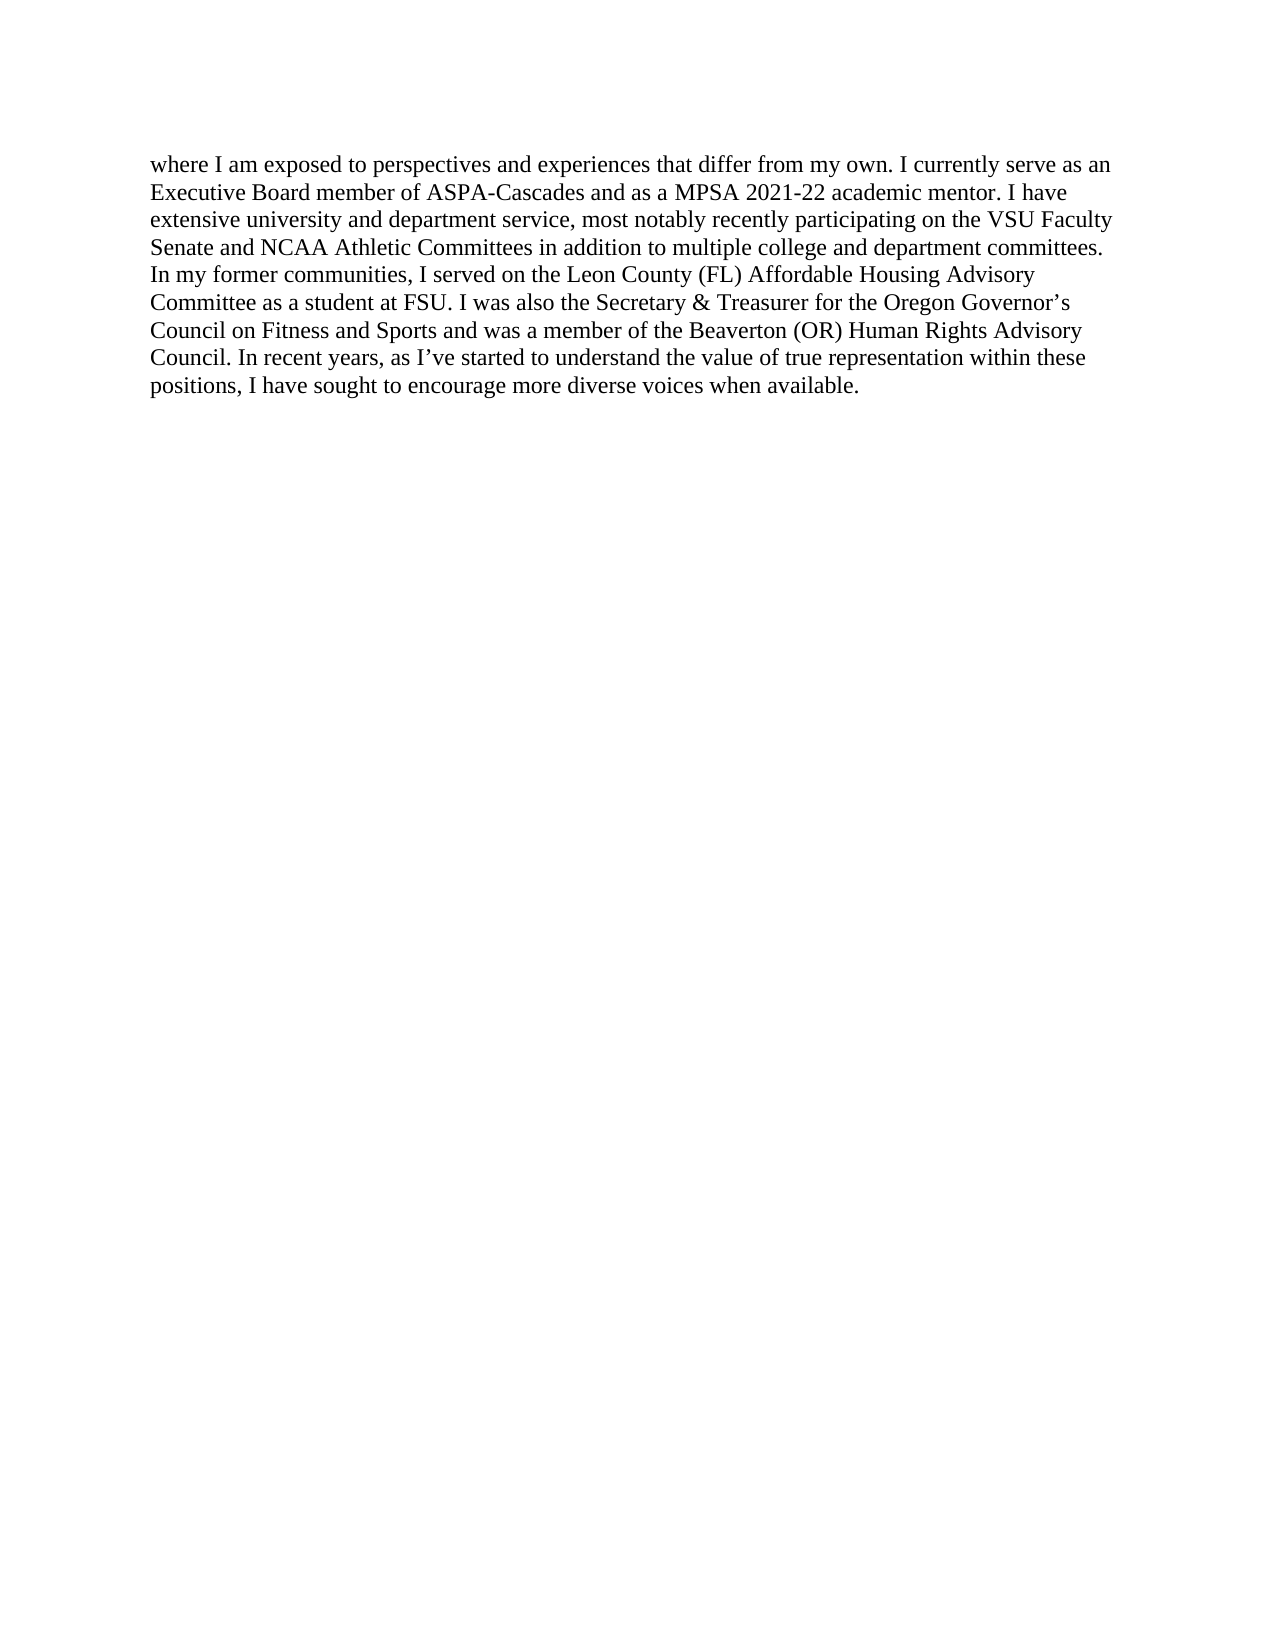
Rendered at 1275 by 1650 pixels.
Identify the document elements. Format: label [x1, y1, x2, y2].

text [150, 150, 1125, 398]
